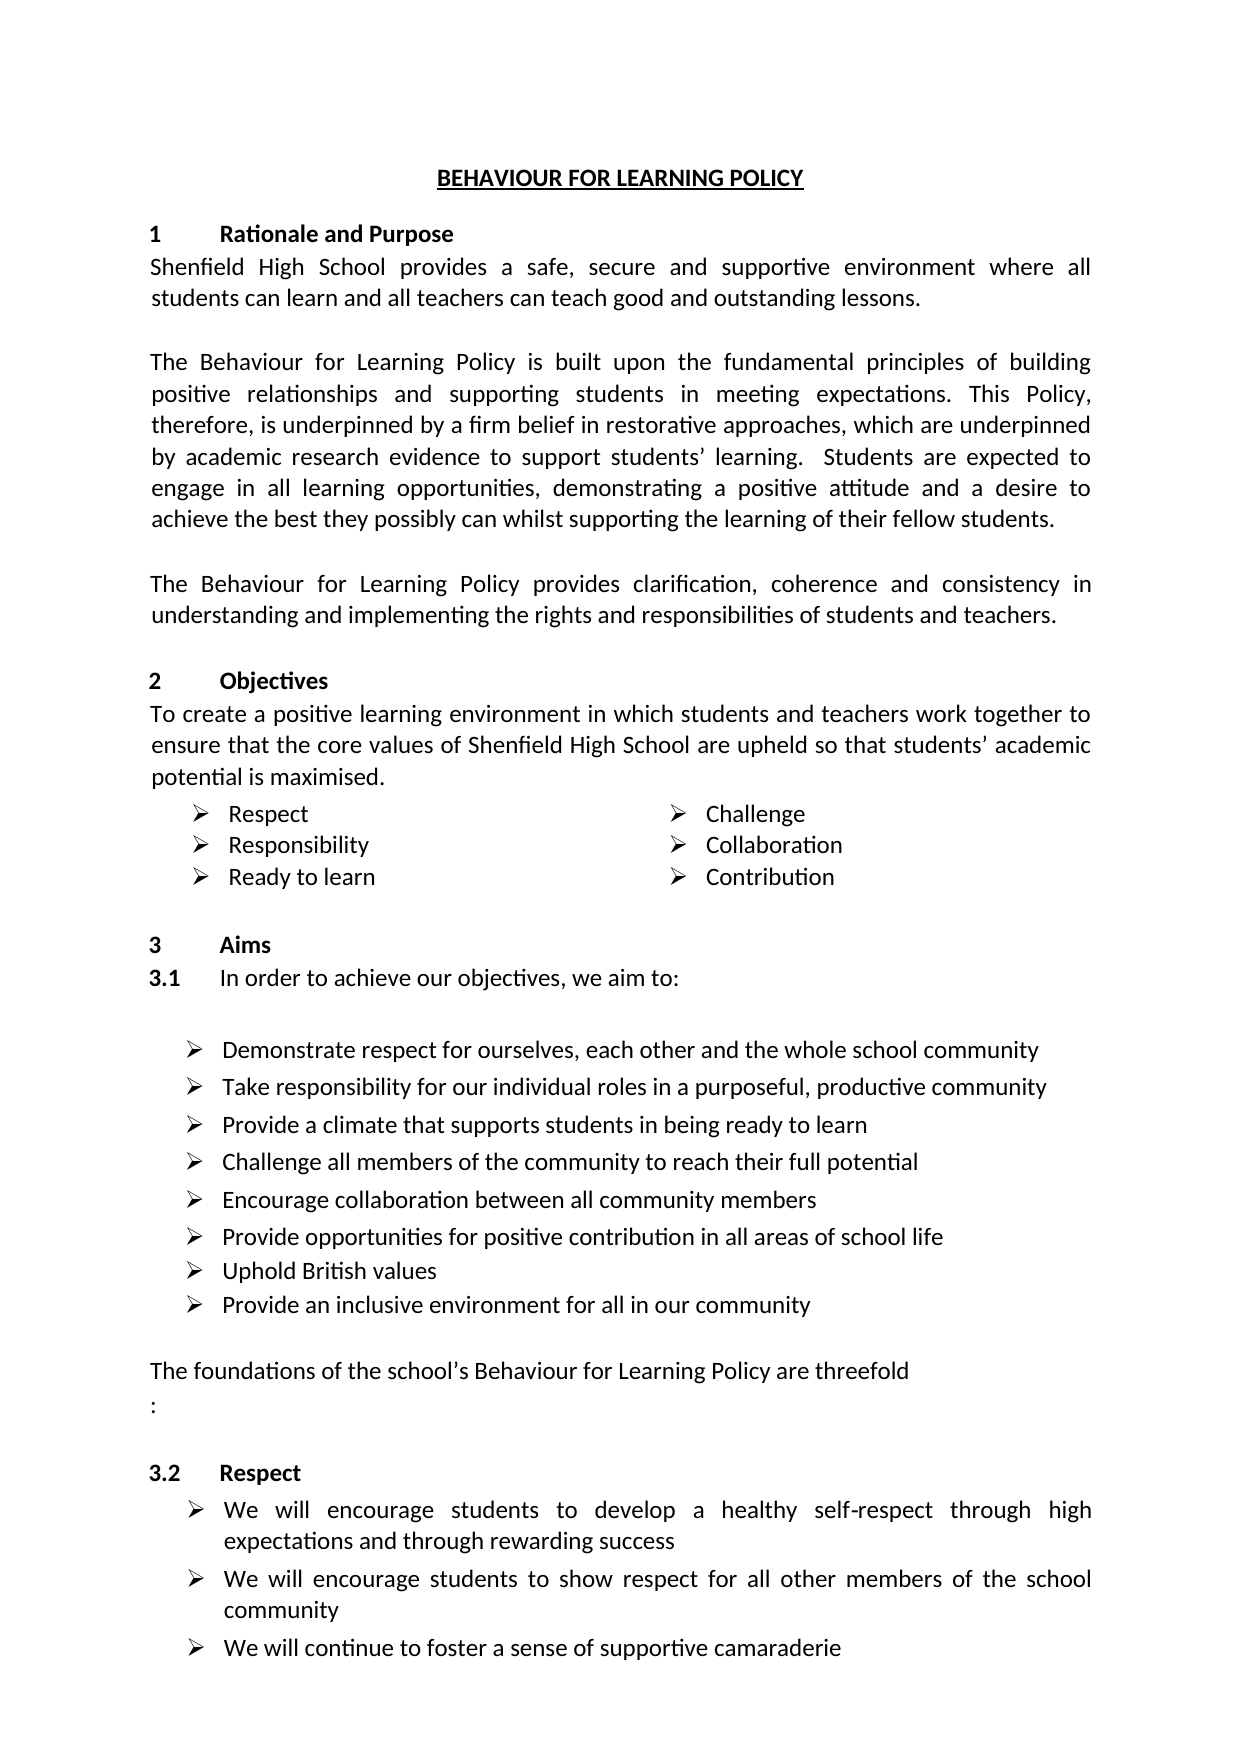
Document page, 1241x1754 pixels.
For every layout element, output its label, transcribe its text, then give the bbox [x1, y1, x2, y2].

list Uphold British values [184, 1255, 1093, 1286]
text 3.1 In order to achieve our objectives, we aim to: [148, 962, 1107, 993]
subtitle 1 Rationale and Purpose [148, 218, 1107, 248]
list Provide a climate that supports students in being ready to learn [184, 1109, 1093, 1139]
list Provide an inclusive environment for all in our community [184, 1289, 1093, 1319]
list Demonstrate respect for ourselves, each other and the whole school community [184, 1034, 1093, 1064]
subtitle 3 Aims [148, 929, 1107, 960]
subtitle 2 Objectives [148, 665, 1107, 696]
list We will encourage students to develop a healthy self‐respect through high expectations and through rewarding success [186, 1494, 1093, 1556]
text Shenfield High School provides a safe, secure and supportive environment where all students can learn and all teachers can teach good and outstanding lessons. [150, 251, 1093, 313]
text The foundations of the school’s Behaviour for Learning Policy are threefold [150, 1356, 1093, 1386]
subtitle 3.2 Respect [148, 1457, 1107, 1488]
list We will encourage students to show respect for all other members of the school community [186, 1563, 1093, 1625]
table_header Challenge Collaboration Contribution [629, 798, 1107, 895]
list Encourage collaboration between all community members [184, 1184, 1093, 1214]
list Provide opportunities for positive contribution in all areas of school life [184, 1221, 1093, 1252]
text : [150, 1389, 1093, 1420]
list Take responsibility for our individual roles in a purposeful, productive community [184, 1071, 1093, 1102]
text BEHAVIOUR FOR LEARNING POLICY [148, 162, 1092, 193]
text The Behaviour for Learning Policy provides clarification, coherence and consistency in understanding and implementing the rights and responsibilities of students and teachers. [150, 568, 1093, 629]
list We will continue to foster a sense of supportive camaraderie [186, 1632, 1093, 1662]
table_header Respect Responsibility Ready to learn [152, 798, 629, 895]
text The Behaviour for Learning Policy is built upon the fundamental principles of building positive relationships and supporting students in meeting expectations. This Policy, therefore, is underpinned by a firm belief in restorative approaches, which are underpinned by academic research evidence to support students’ learning. Students are expected to engage in all learning opportunities, demonstrating a positive attitude and a desire to achieve the best they possibly can whilst supporting the learning of their fellow students. [150, 347, 1093, 534]
list Challenge all members of the community to reach their full potential [184, 1146, 1093, 1177]
text To create a positive learning environment in which students and teachers work together to ensure that the core values of Shenfield High School are upheld so that students’ academic potential is maximised. [150, 698, 1093, 791]
